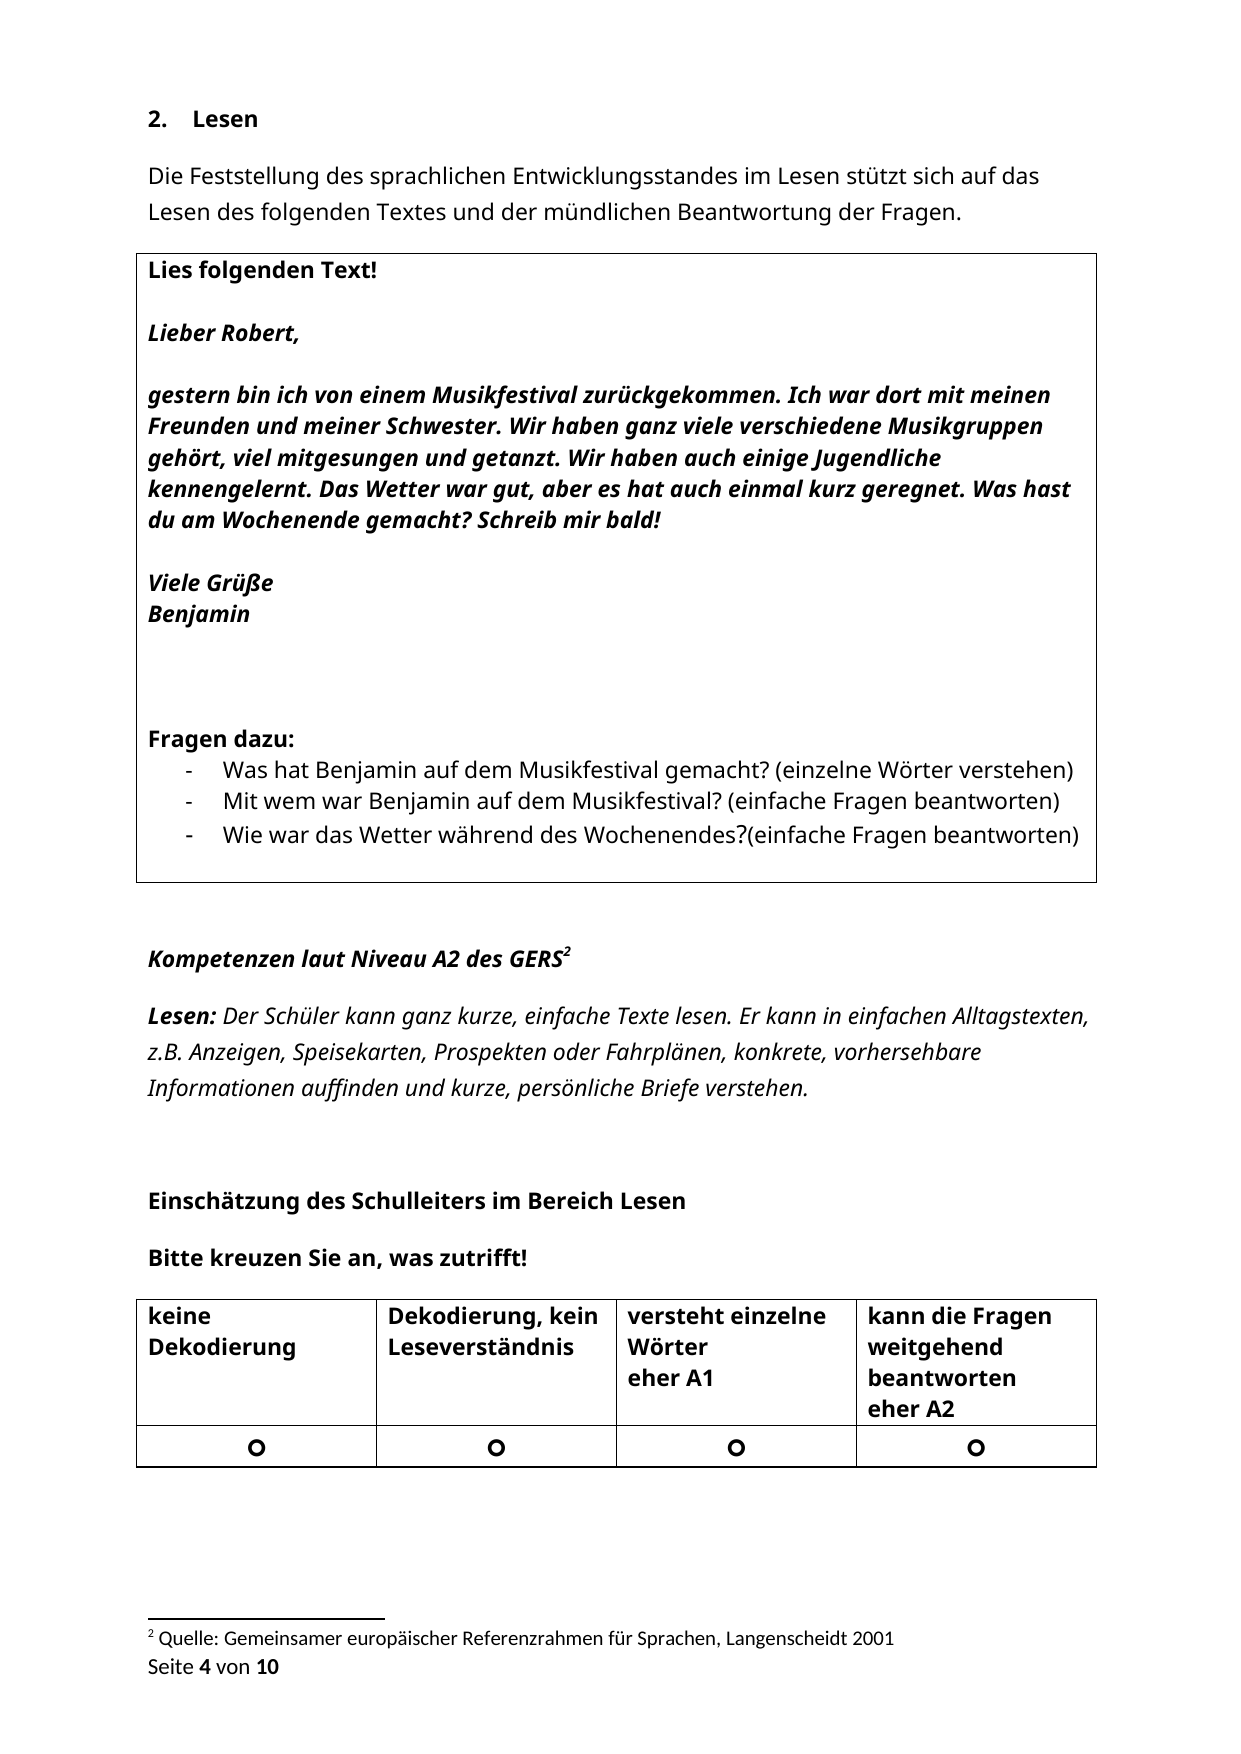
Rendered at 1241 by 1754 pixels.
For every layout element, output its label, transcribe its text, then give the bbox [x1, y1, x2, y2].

text Bitte kreuzen Sie an, was zutrifft! [148, 1242, 1093, 1273]
table_header Lies folgenden Text! Lieber Robert, gestern bin ich von einem Musikfestival zurückgekommen. Ich war dort mit meinen Freunden und meiner Schwester. Wir haben ganz viele verschiedene Musikgruppen gehört, viel mitgesungen und getanzt. Wir haben auch einige Jugendliche kennengelernt. Das Wetter war gut, aber es hat auch einmal kurz geregnet. Was hast du am Wochenende gemacht? Schreib mir bald! Viele Grüße Benjamin Fragen dazu: Was hat Benjamin auf dem Musikfestival gemacht? (einzelne Wörter verstehen) Mit wem war Benjamin auf dem Musikfestival? (einfache Fragen beantworten) Wie war das Wetter während des Wochenendes?(einfache Fragen beantworten) [137, 254, 1096, 882]
text Die Feststellung des sprachlichen Entwicklungsstandes im Lesen stützt sich auf das Lesen des folgenden Textes und der mündlichen Beantwortung der Fragen. [148, 160, 1093, 227]
table_cell ○ [617, 1426, 856, 1466]
table_cell ○ [857, 1426, 1096, 1466]
text Lesen: Der Schüler kann ganz kurze, einfache Texte lesen. Er kann in einfachen Alltagstexten, z.B. Anzeigen, Speisekarten, Prospekten oder Fahrplänen, konkrete, vorhersehbare Informationen auffinden und kurze, persönliche Briefe verstehen. [148, 999, 1093, 1103]
table_header kann die Fragen weitgehend beantworten eher A2 [857, 1300, 1096, 1424]
table_cell ○ [377, 1426, 616, 1466]
table_header versteht einzelne Wörter eher A1 [617, 1300, 856, 1424]
table_cell ○ [137, 1426, 376, 1466]
text Einschätzung des Schulleiters im Bereich Lesen [148, 1185, 1093, 1216]
list Lesen [148, 103, 1093, 135]
table_header keine Dekodierung [137, 1300, 376, 1424]
table_header Dekodierung, kein Leseverständnis [377, 1300, 616, 1424]
text Kompetenzen laut Niveau A2 des GERS [148, 943, 1093, 974]
